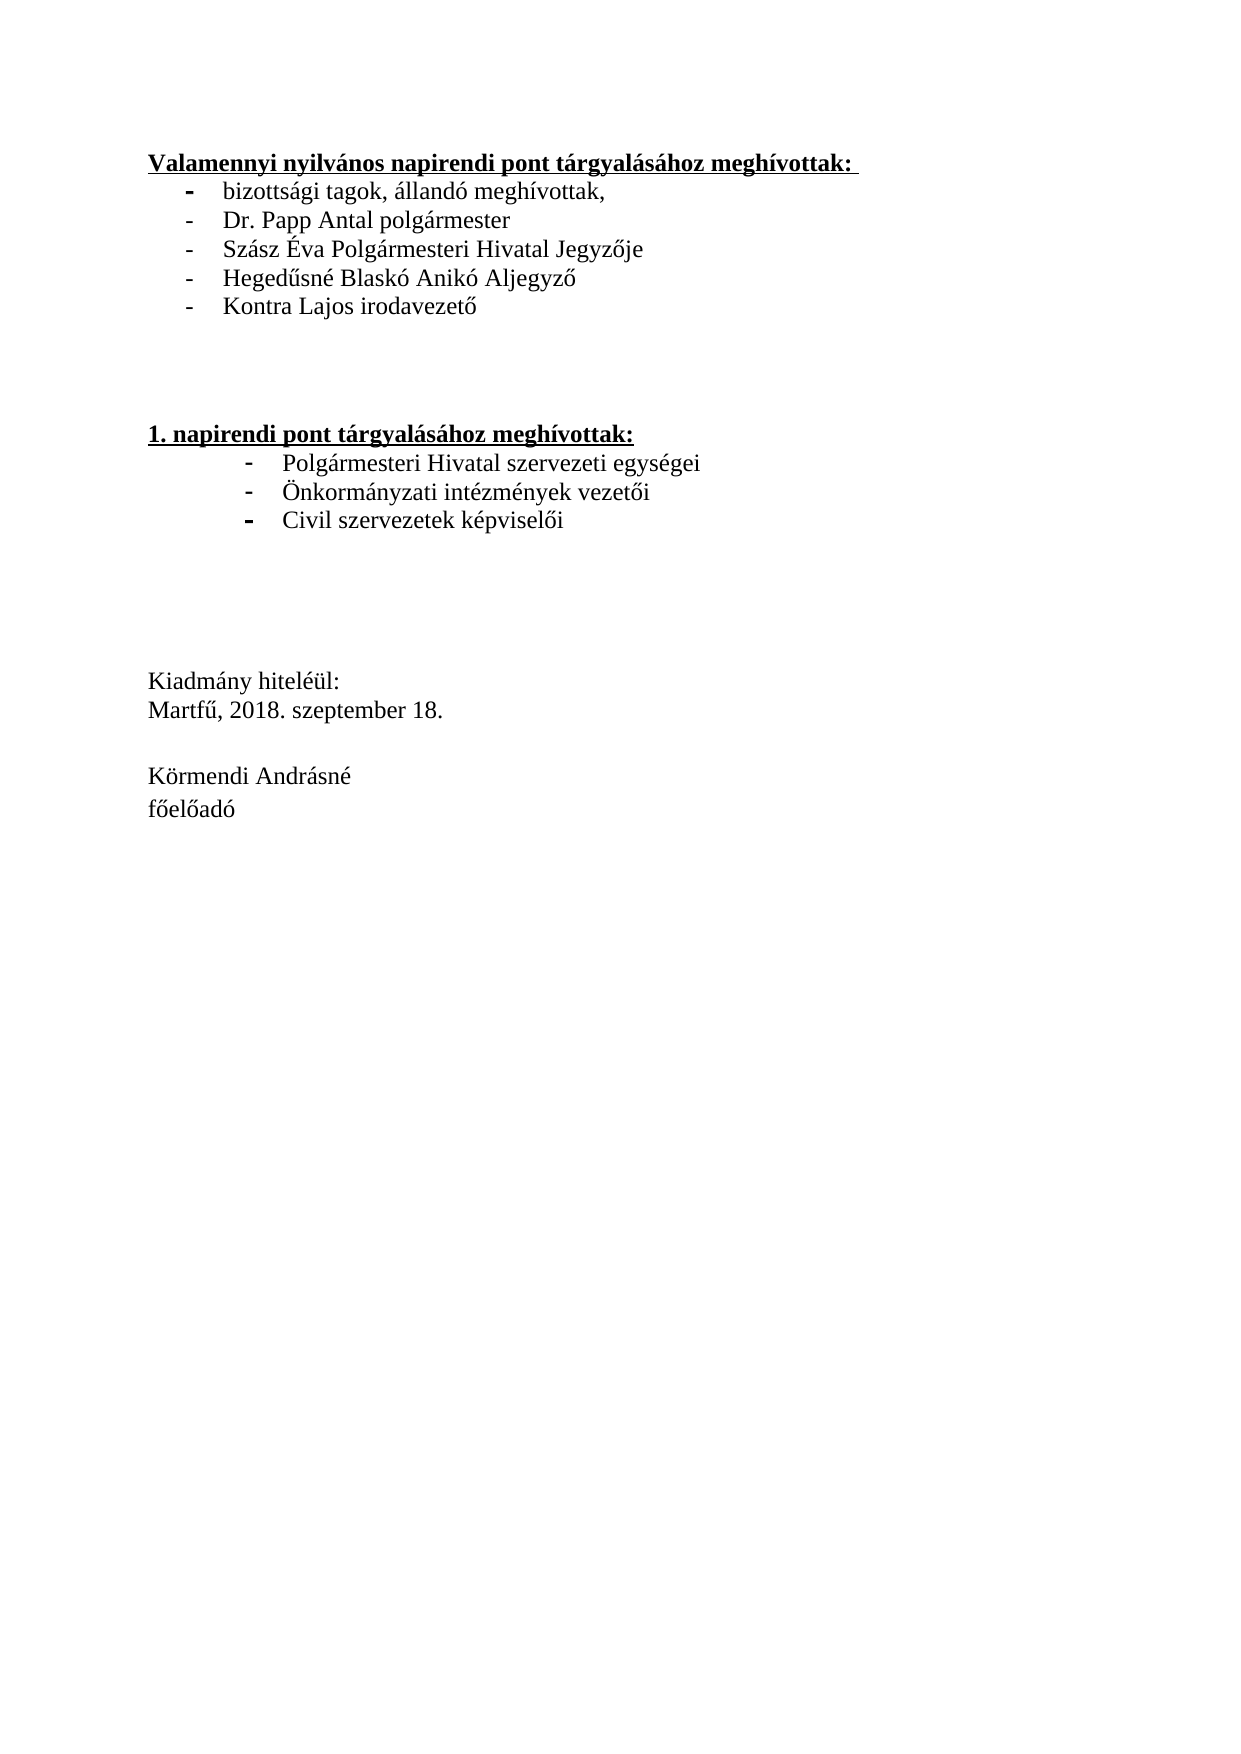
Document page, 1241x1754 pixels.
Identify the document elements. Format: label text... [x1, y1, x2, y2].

text 1. napirendi pont tárgyalásához meghívottak: [148, 419, 1093, 448]
list bizottsági tagok, állandó meghívottak, [185, 176, 1093, 205]
list Dr. Papp Antal polgármester [185, 205, 1093, 234]
list Civil szervezetek képviselői [244, 505, 1093, 534]
text főelőadó [148, 794, 1093, 823]
list Hegedűsné Blaskó Anikó Aljegyző [185, 263, 1093, 291]
list Szász Éva Polgármesteri Hivatal Jegyzője [185, 234, 1093, 263]
list Kontra Lajos irodavezető [185, 291, 1093, 320]
list Önkormányzati intézmények vezetői [244, 477, 1093, 505]
list Polgármesteri Hivatal szervezeti egységei [244, 448, 1093, 477]
text Kiadmány hiteléül: [148, 666, 1093, 695]
text Körmendi Andrásné [148, 761, 1093, 790]
text Martfű, 2018. szeptember 18. [148, 695, 1093, 724]
text Valamennyi nyilvános napirendi pont tárgyalásához meghívottak: [148, 148, 1093, 176]
